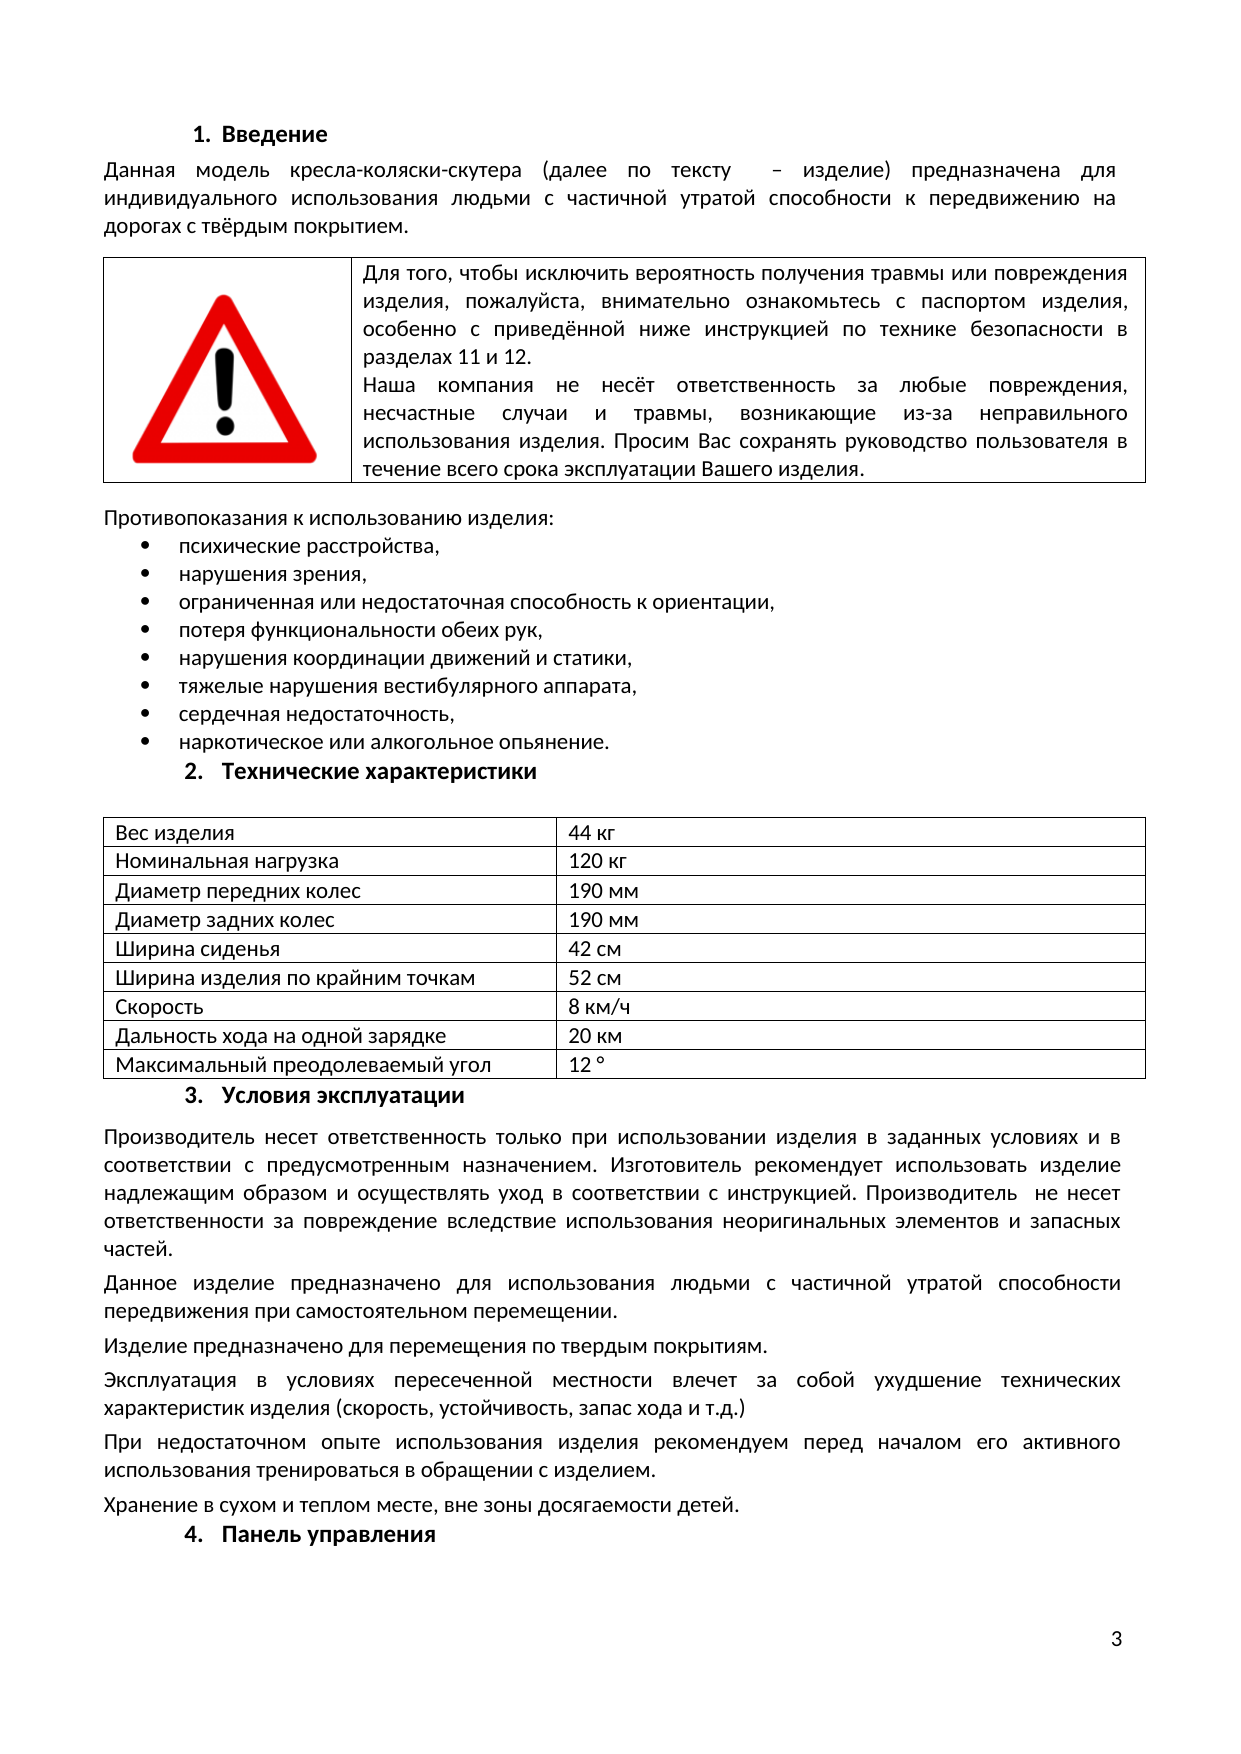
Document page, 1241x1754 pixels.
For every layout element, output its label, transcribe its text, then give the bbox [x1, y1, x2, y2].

text Производитель несет ответственность только при использовании изделия в заданных условиях и в соответствии с предусмотренным назначением. Изготовитель рекомендует использовать изделие надлежащим образом и осуществлять уход в соответствии с инструкцией. Производитель не несет ответственности за повреждение вследствие использования неоригинальных элементов и запасных частей. [103, 1122, 1122, 1262]
table_cell Номинальная нагрузка [104, 847, 556, 875]
text Данная модель кресла-коляски-скутера (далее по тексту – изделие) предназначена для индивидуального использования людьми с частичной утратой способности к передвижению на дорогах с твёрдым покрытием. [103, 155, 1117, 239]
list сердечная недостаточность, [141, 699, 1117, 727]
picture [121, 282, 330, 477]
text Данное изделие предназначено для использования людьми с частичной утратой способности передвижения при самостоятельном перемещении. [103, 1268, 1122, 1324]
table_header Для того, чтобы исключить вероятность получения травмы или повреждения изделия, пожалуйста, внимательно ознакомьтесь с паспортом изделия, особенно с приведённой ниже инструкцией по технике безопасности в разделах 11 и 12. Наша компания не несёт ответственность за любые повреждения, несчастные случаи и травмы, возникающие из-за неправильного использования изделия. Просим Вас сохранять руководство пользователя в течение всего срока эксплуатации Вашего изделия. [352, 258, 1145, 482]
table_cell Диаметр передних колес [104, 876, 556, 904]
list психические расстройства, [141, 531, 1117, 559]
table_cell Ширина сиденья [104, 934, 556, 962]
list нарушения координации движений и статики, [141, 643, 1117, 671]
table_cell 12 ° [557, 1050, 1145, 1078]
list Условия эксплуатации [184, 1079, 1122, 1110]
table_cell Скорость [104, 992, 556, 1020]
list ограниченная или недостаточная способность к ориентации, [141, 587, 1117, 615]
list тяжелые нарушения вестибулярного аппарата, [141, 671, 1117, 699]
text Эксплуатация в условиях пересеченной местности влечет за собой ухудшение технических характеристик изделия (скорость, устойчивость, запас хода и т.д.) [103, 1365, 1122, 1421]
table_cell 20 км [557, 1021, 1145, 1049]
table_cell Ширина изделия по крайним точкам [104, 963, 556, 991]
table_cell 120 кг [557, 847, 1145, 875]
table_cell 190 мм [557, 905, 1145, 933]
list Технические характеристики [184, 756, 1122, 786]
text При недостаточном опыте использования изделия рекомендуем перед началом его активного использования тренироваться в обращении с изделием. [103, 1427, 1122, 1483]
list потеря функциональности обеих рук, [141, 615, 1117, 643]
table_cell 52 см [557, 963, 1145, 991]
list нарушения зрения, [141, 559, 1117, 587]
list Панель управления [184, 1518, 1122, 1548]
table_cell 8 км/ч [557, 992, 1145, 1020]
text Изделие предназначено для перемещения по твердым покрытиям. [103, 1331, 1122, 1359]
table_header 44 кг [557, 818, 1145, 846]
table_cell 42 см [557, 934, 1145, 962]
list наркотическое или алкогольное опьянение. [141, 727, 1117, 756]
table_header Вес изделия [104, 818, 556, 846]
table_cell 190 мм [557, 876, 1145, 904]
table_header [104, 258, 351, 482]
text Противопоказания к использованию изделия: [103, 503, 1117, 531]
table_cell Диаметр задних колес [104, 905, 556, 933]
text Хранение в сухом и теплом месте, вне зоны досягаемости детей. [103, 1490, 1122, 1518]
table_cell Дальность хода на одной зарядке [104, 1021, 556, 1049]
table_cell Максимальный преодолеваемый угол [104, 1050, 556, 1078]
list Введение [192, 118, 1122, 149]
